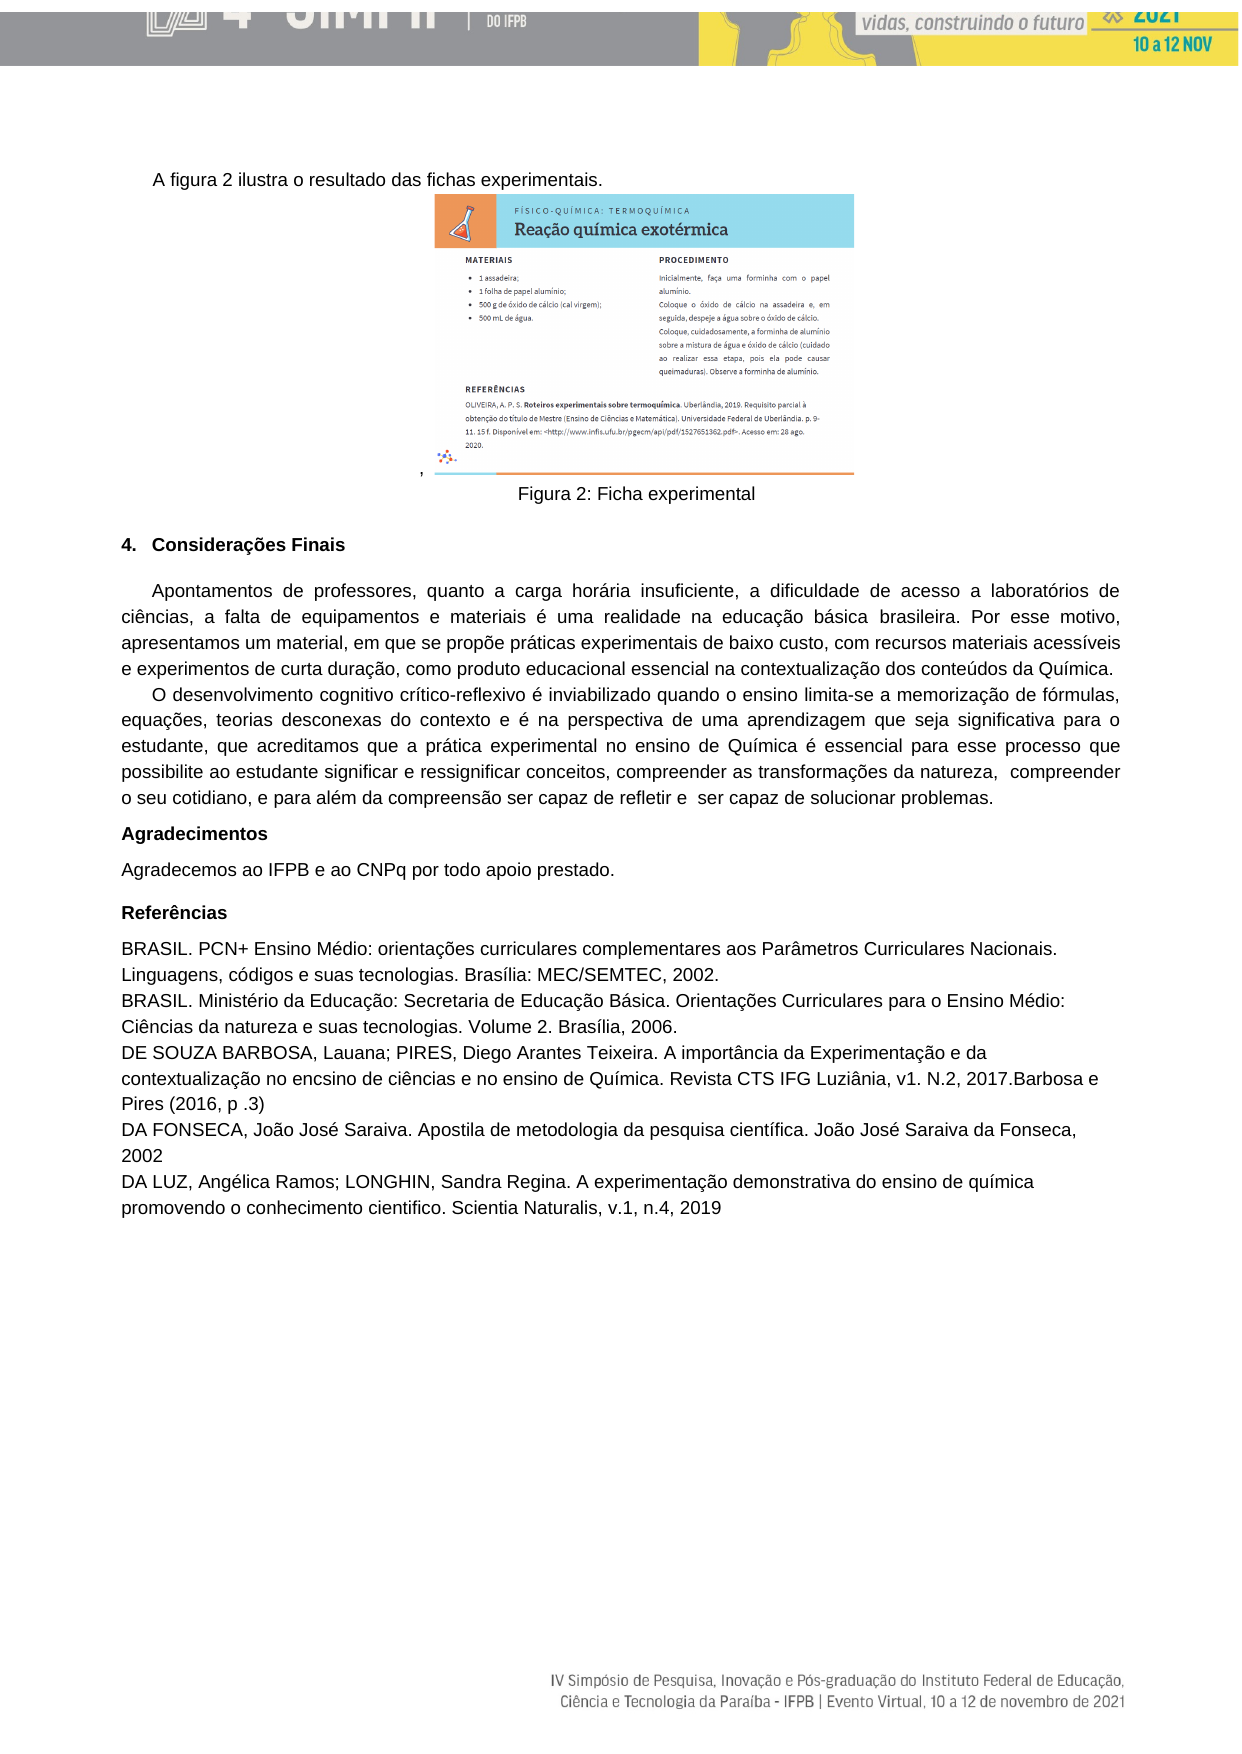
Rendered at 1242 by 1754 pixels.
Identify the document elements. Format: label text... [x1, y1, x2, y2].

text A figura 2 ilustra o resultado das fichas experimentais. [121, 169, 1121, 190]
text DE SOUZA BARBOSA, Lauana; PIRES, Diego Arantes Teixeira. A importância da Experimentação e da contextualização no encsino de ciências e no ensino de Química. Revista CTS IFG Luziânia, v1. N.2, 2017.Barbosa e Pires (2016, p .3) [121, 1041, 1121, 1115]
picture [0, 12, 1239, 66]
picture [434, 194, 855, 475]
text DA FONSECA, João José Saraiva. Apostila de metodologia da pesquisa científica. João José Saraiva da Fonseca, 2002 [121, 1119, 1121, 1166]
text Apontamentos de professores, quanto a carga horária insuficiente, a dificuldade de acesso a laboratórios de ciências, a falta de equipamentos e materiais é uma realidade na educação básica brasileira. Por esse motivo, apresentamos um material, em que se propõe práticas experimentais de baixo custo, com recursos materiais acessíveis e experimentos de curta duração, como produto educacional essencial na contextualização dos conteúdos da Química. [121, 580, 1121, 679]
text Agradecimentos [121, 823, 1121, 844]
text BRASIL. PCN+ Ensino Médio: orientações curriculares complementares aos Parâmetros Curriculares Nacionais. Linguagens, códigos e suas tecnologias. Brasília: MEC/SEMTEC, 2002. [121, 938, 1121, 986]
list Considerações Finais [121, 533, 1121, 555]
text BRASIL. Ministério da Educação: Secretaria de Educação Básica. Orientações Curriculares para o Ensino Médio: Ciências da natureza e suas tecnologias. Volume 2. Brasília, 2006. [121, 990, 1121, 1037]
text Figura 2: Ficha experimental [121, 483, 1121, 504]
text Referências [121, 902, 1121, 923]
picture [4, 1673, 1125, 1715]
text O desenvolvimento cognitivo crítico-reflexivo é inviabilizado quando o ensino limita-se a memorização de fórmulas, equações, teorias desconexas do contexto e é na perspectiva de uma aprendizagem que seja significativa para o estudante, que acreditamos que a prática experimental no ensino de Química é essencial para esse processo que possibilite ao estudante significar e ressignificar conceitos, compreender as transformações da natureza, compreender o seu cotidiano, e para além da compreensão ser capaz de refletir e ser capaz de solucionar problemas. [121, 683, 1121, 808]
text Agradecemos ao IFPB e ao CNPq por todo apoio prestado. [106, 859, 1135, 881]
text DA LUZ, Angélica Ramos; LONGHIN, Sandra Regina. A experimentação demonstrativa do ensino de química promovendo o conhecimento cientifico. Scientia Naturalis, v.1, n.4, 2019 [121, 1171, 1121, 1218]
